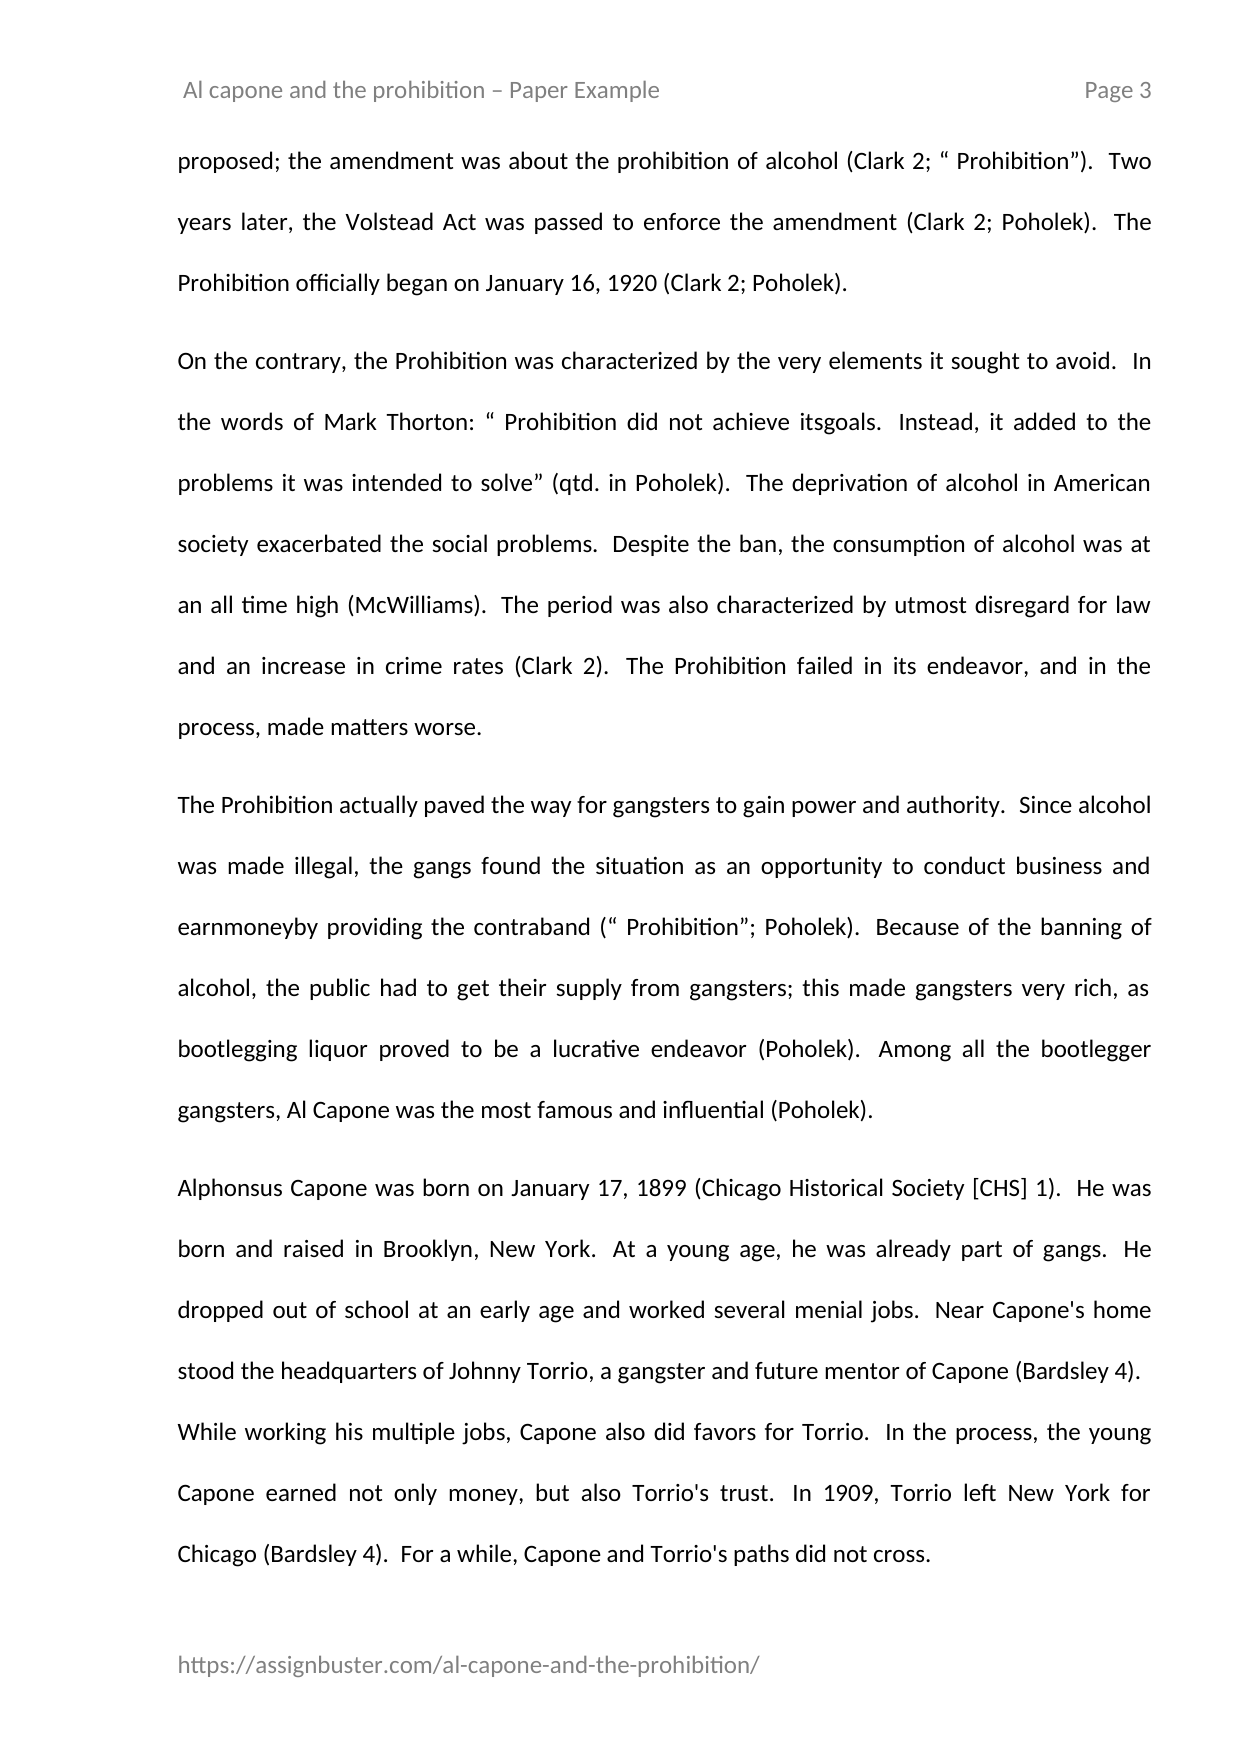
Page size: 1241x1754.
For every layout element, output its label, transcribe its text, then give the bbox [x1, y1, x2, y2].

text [177, 145, 1152, 298]
text Alphonsus Capone was born on January 17, 1899 (Chicago Historical Society [CHS] 1). He was born and raised in Brooklyn, New York. At a young age, he was already part of gangs. He dropped out of school at an early age and worked several menial jobs. Near Capone's home stood the headquarters of Johnny Torrio, a gangster and future mentor of Capone (Bardsley 4). While working his multiple jobs, Capone also did favors for Torrio. In the process, the young Capone earned not only money, but also Torrio's trust. In 1909, Torrio left New York for Chicago (Bardsley 4). For a while, Capone and Torrio's paths did not cross. [177, 1172, 1152, 1568]
text On the contrary, the Prohibition was characterized by the very elements it sought to avoid. In the words of Mark Thorton: “ Prohibition did not achieve itsgoals. Instead, it added to the problems it was intended to solve” (qtd. in Poholek). The deprivation of alcohol in American society exacerbated the social problems. Despite the ban, the consumption of alcohol was at an all time high (McWilliams). The period was also characterized by utmost disregard for law and an increase in crime rates (Clark 2). The Prohibition failed in its endeavor, and in the process, made matters worse. [177, 345, 1152, 742]
text The Prohibition actually paved the way for gangsters to gain power and authority. Since alcohol was made illegal, the gangs found the situation as an opportunity to conduct business and earnmoneyby providing the contraband (“ Prohibition”; Poholek). Because of the banning of alcohol, the public had to get their supply from gangsters; this made gangsters very rich, as bootlegging liquor proved to be a lucrative endeavor (Poholek). Among all the bootlegger gangsters, Al Capone was the most famous and influential (Poholek). [177, 789, 1152, 1124]
